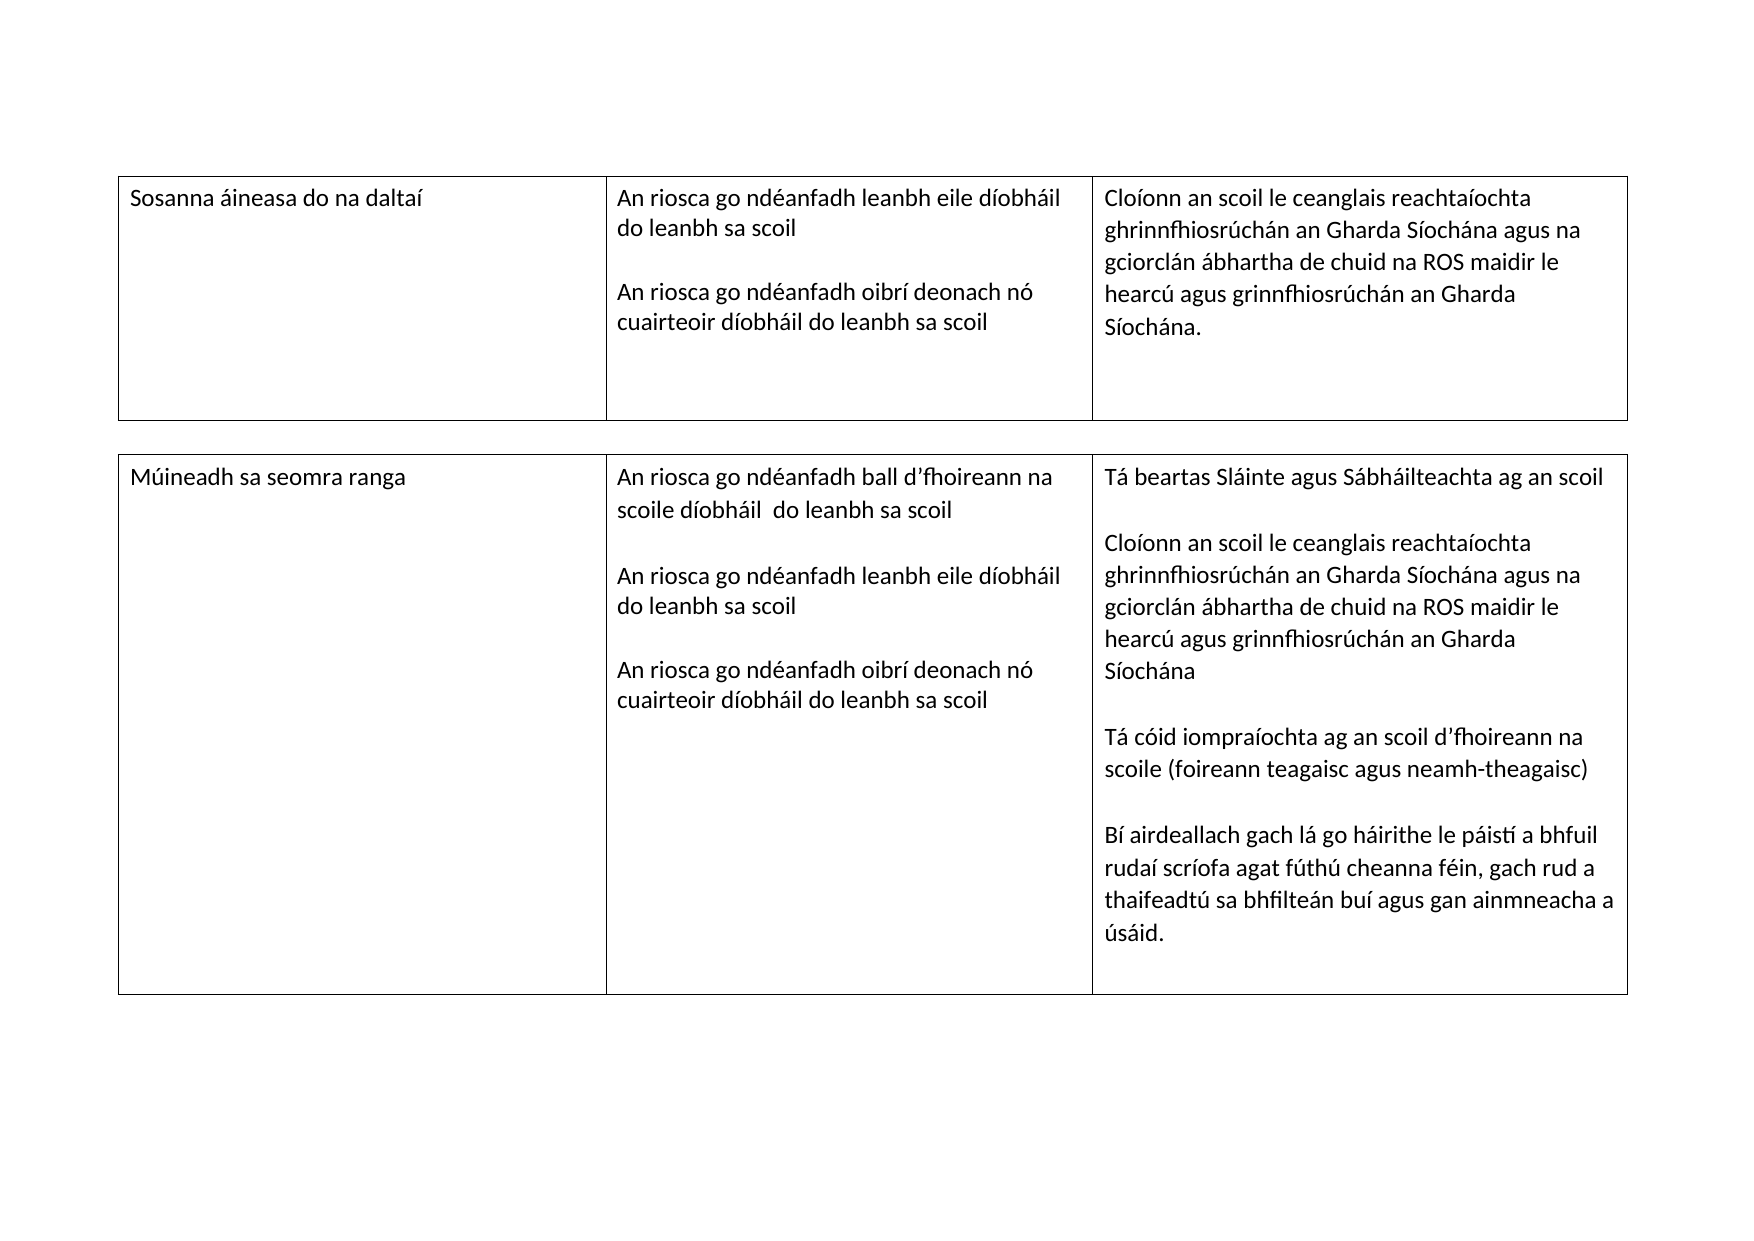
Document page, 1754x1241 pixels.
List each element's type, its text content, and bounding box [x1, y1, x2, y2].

table_cell Cloíonn an scoil le ceanglais reachtaíochta ghrinnfhiosrúchán an Gharda Síochána agus na gciorclán ábhartha de chuid na ROS maidir le hearcú agus grinnfhiosrúchán an Gharda Síochána. [1093, 177, 1627, 420]
table_header Tá beartas Sláinte agus Sábháilteachta ag an scoil Cloíonn an scoil le ceanglais reachtaíochta ghrinnfhiosrúchán an Gharda Síochána agus na gciorclán ábhartha de chuid na ROS maidir le hearcú agus grinnfhiosrúchán an Gharda Síochána Tá cóid iompraíochta ag an scoil d’fhoireann na scoile (foireann teagaisc agus neamh-theagaisc) Bí airdeallach gach lá go háirithe le páistí a bhfuil rudaí scríofa agat fúthú cheanna féin, gach rud a thaifeadtú sa bhfilteán buí agus gan ainmneacha a úsáid. [1093, 455, 1627, 994]
table_cell Sosanna áineasa do na daltaí [119, 177, 606, 420]
table_header Múineadh sa seomra ranga [119, 455, 606, 994]
table_cell An riosca go ndéanfadh leanbh eile díobháil do leanbh sa scoil An riosca go ndéanfadh oibrí deonach nó cuairteoir díobháil do leanbh sa scoil [607, 177, 1092, 420]
table_header An riosca go ndéanfadh ball d’fhoireann na scoile díobháil do leanbh sa scoil An riosca go ndéanfadh leanbh eile díobháil do leanbh sa scoil An riosca go ndéanfadh oibrí deonach nó cuairteoir díobháil do leanbh sa scoil [607, 455, 1092, 994]
